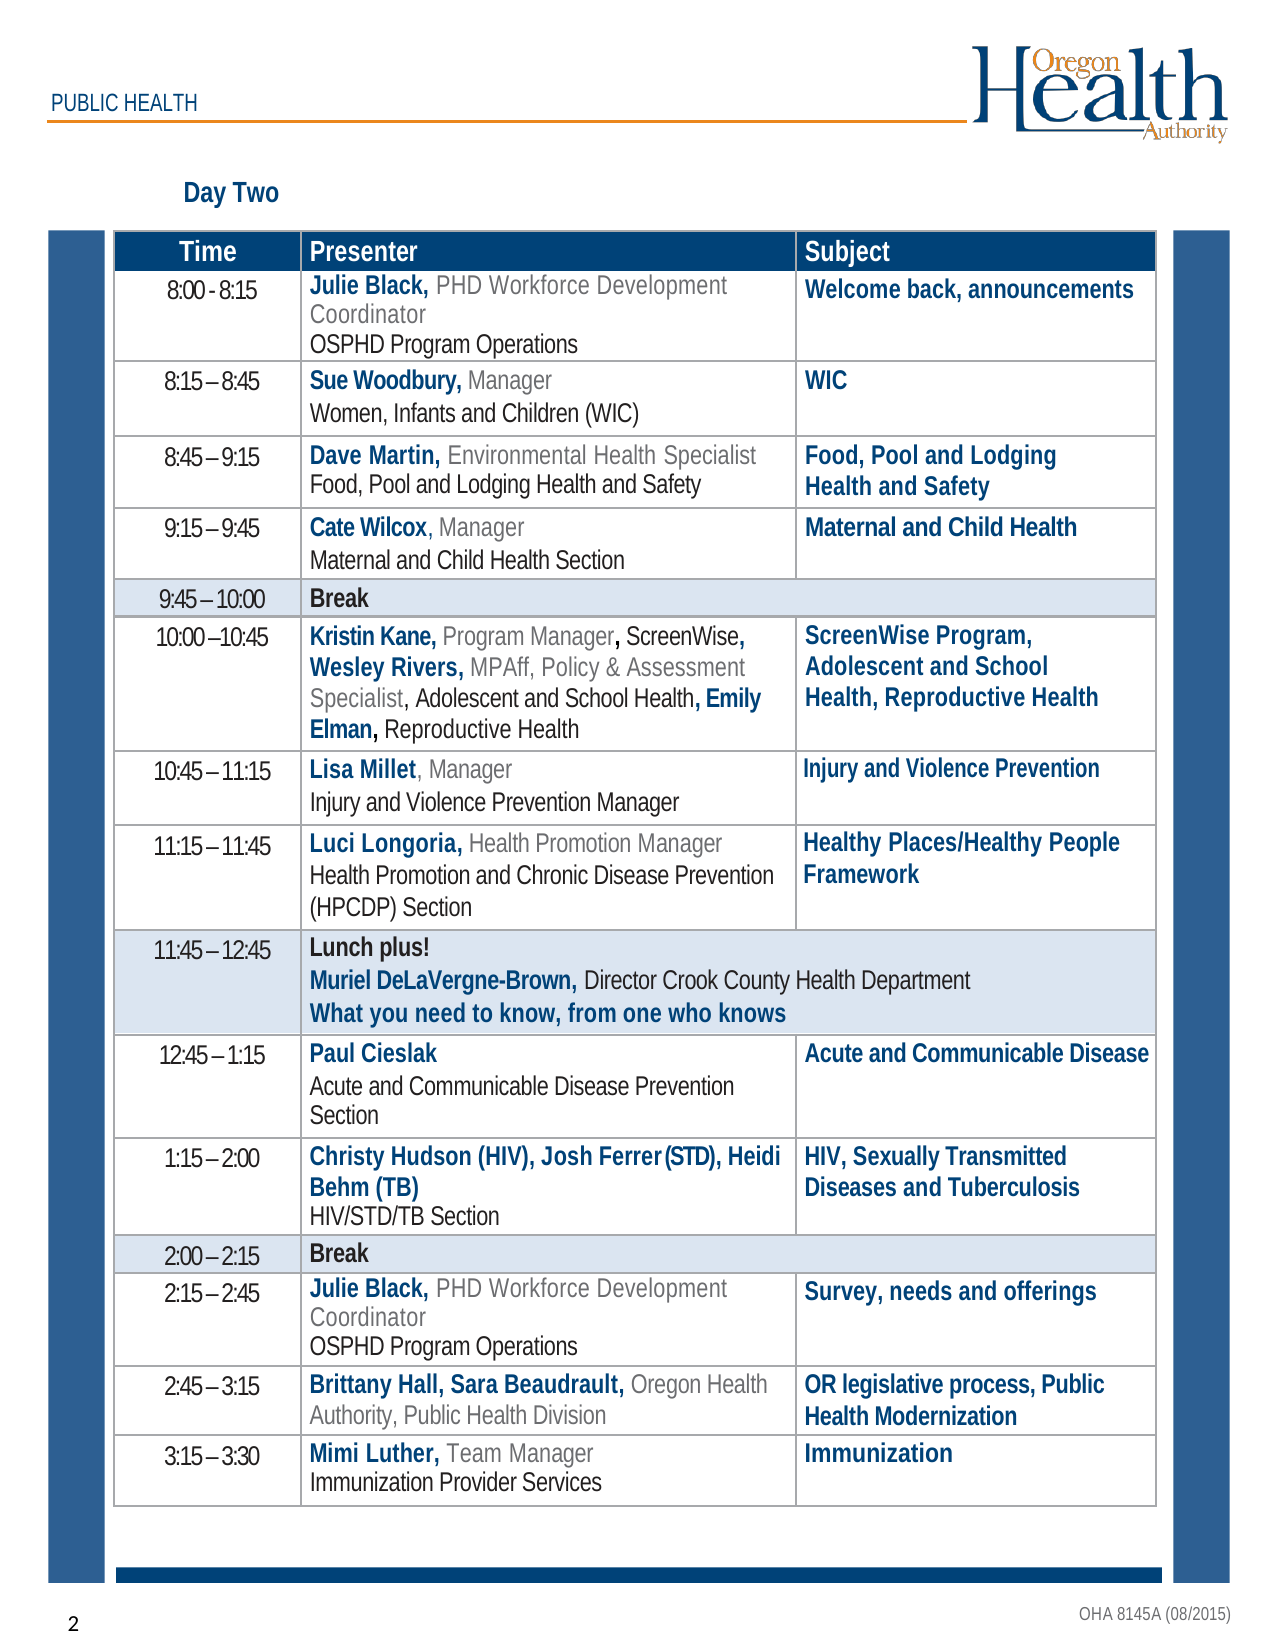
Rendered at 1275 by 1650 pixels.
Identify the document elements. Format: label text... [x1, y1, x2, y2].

table_cell Immunization [797, 1436, 1155, 1505]
table_cell Acute and Communicable Disease [797, 1036, 1155, 1137]
table_cell Survey, needs and offerings [797, 1274, 1155, 1365]
table_cell 9:15 – 9:45 [115, 509, 300, 578]
table_cell Cate Wilcox, Manager Maternal and Child Health Section [302, 509, 795, 578]
table_cell Break [302, 1236, 1155, 1272]
table_cell Mimi Luther, Team Manager Immunization Provider Services [302, 1436, 795, 1505]
table_cell Luci Longoria, Health Promotion Manager Health Promotion and Chronic Disease Prevention (HPCDP) Section [302, 826, 795, 928]
table_cell Maternal and Child Health [797, 509, 1155, 578]
picture [971, 45, 1229, 144]
table_cell Paul Cieslak Acute and Communicable Disease Prevention Section [302, 1036, 795, 1137]
table_cell 2:00 – 2:15 [115, 1236, 300, 1272]
table_cell Lisa Millet, Manager Injury and Violence Prevention Manager [302, 752, 795, 824]
table_header Subject [797, 232, 1155, 269]
table_cell Break [302, 580, 1155, 615]
table_cell 8:00 - 8:15 [115, 271, 300, 360]
table_cell 8:45 – 9:15 [115, 437, 300, 507]
table_header Time [115, 232, 300, 269]
table_cell Welcome back, announcements [797, 271, 1155, 360]
table_cell OR legislative process, Public Health Modernization [797, 1367, 1155, 1434]
table_cell Dave Martin, Environmental Health Specialist Food, Pool and Lodging Health and Safety [302, 437, 795, 507]
text Day Two [183, 175, 979, 209]
table_cell 10:00 –10:45 [115, 618, 300, 750]
table_cell Julie Black, PHD Workforce Development Coordinator OSPHD Program Operations [302, 1274, 795, 1365]
table_cell Christy Hudson (HIV), Josh Ferrer (STD), Heidi Behm (TB) HIV/STD/TB Section [302, 1139, 795, 1234]
table_cell Injury and Violence Prevention [797, 752, 1155, 824]
table_cell 12:45 – 1:15 [115, 1036, 300, 1137]
table_cell 10:45 – 11:15 [115, 752, 300, 824]
table_cell WIC [797, 362, 1155, 435]
table_cell Kristin Kane, Program Manager, ScreenWise, Wesley Rivers, MPAff, Policy & Assessment Specialist, Adolescent and School Health, Emily Elman, Reproductive Health [302, 618, 795, 750]
table_cell ScreenWise Program, Adolescent and School Health, Reproductive Health [797, 618, 1155, 750]
table_cell 2:45 – 3:15 [115, 1367, 300, 1434]
table_cell 2:15 – 2:45 [115, 1274, 300, 1365]
table_cell 1:15 – 2:00 [115, 1139, 300, 1234]
table_cell 11:15 – 11:45 [115, 826, 300, 928]
table_cell Brittany Hall, Sara Beaudrault, Oregon Health Authority, Public Health Division [302, 1367, 795, 1434]
table_cell Healthy Places/Healthy People Framework [797, 826, 1155, 928]
table_cell 8:15 – 8:45 [115, 362, 300, 435]
table_cell HIV, Sexually Transmitted Diseases and Tuberculosis [797, 1139, 1155, 1234]
table_cell 9:45 – 10:00 [115, 580, 300, 615]
table_cell Lunch plus! Muriel DeLaVergne-Brown, Director Crook County Health Department What you need to know, from one who knows [302, 931, 1155, 1033]
table_cell 11:45 – 12:45 [115, 931, 300, 1033]
table_cell Sue Woodbury, Manager Women, Infants and Children (WIC) [302, 362, 795, 435]
table_header Presenter [302, 232, 795, 269]
table_cell 3:15 – 3:30 [115, 1436, 300, 1505]
table_cell Julie Black, PHD Workforce Development Coordinator OSPHD Program Operations [302, 271, 795, 360]
table_cell Food, Pool and Lodging Health and Safety [797, 437, 1155, 507]
